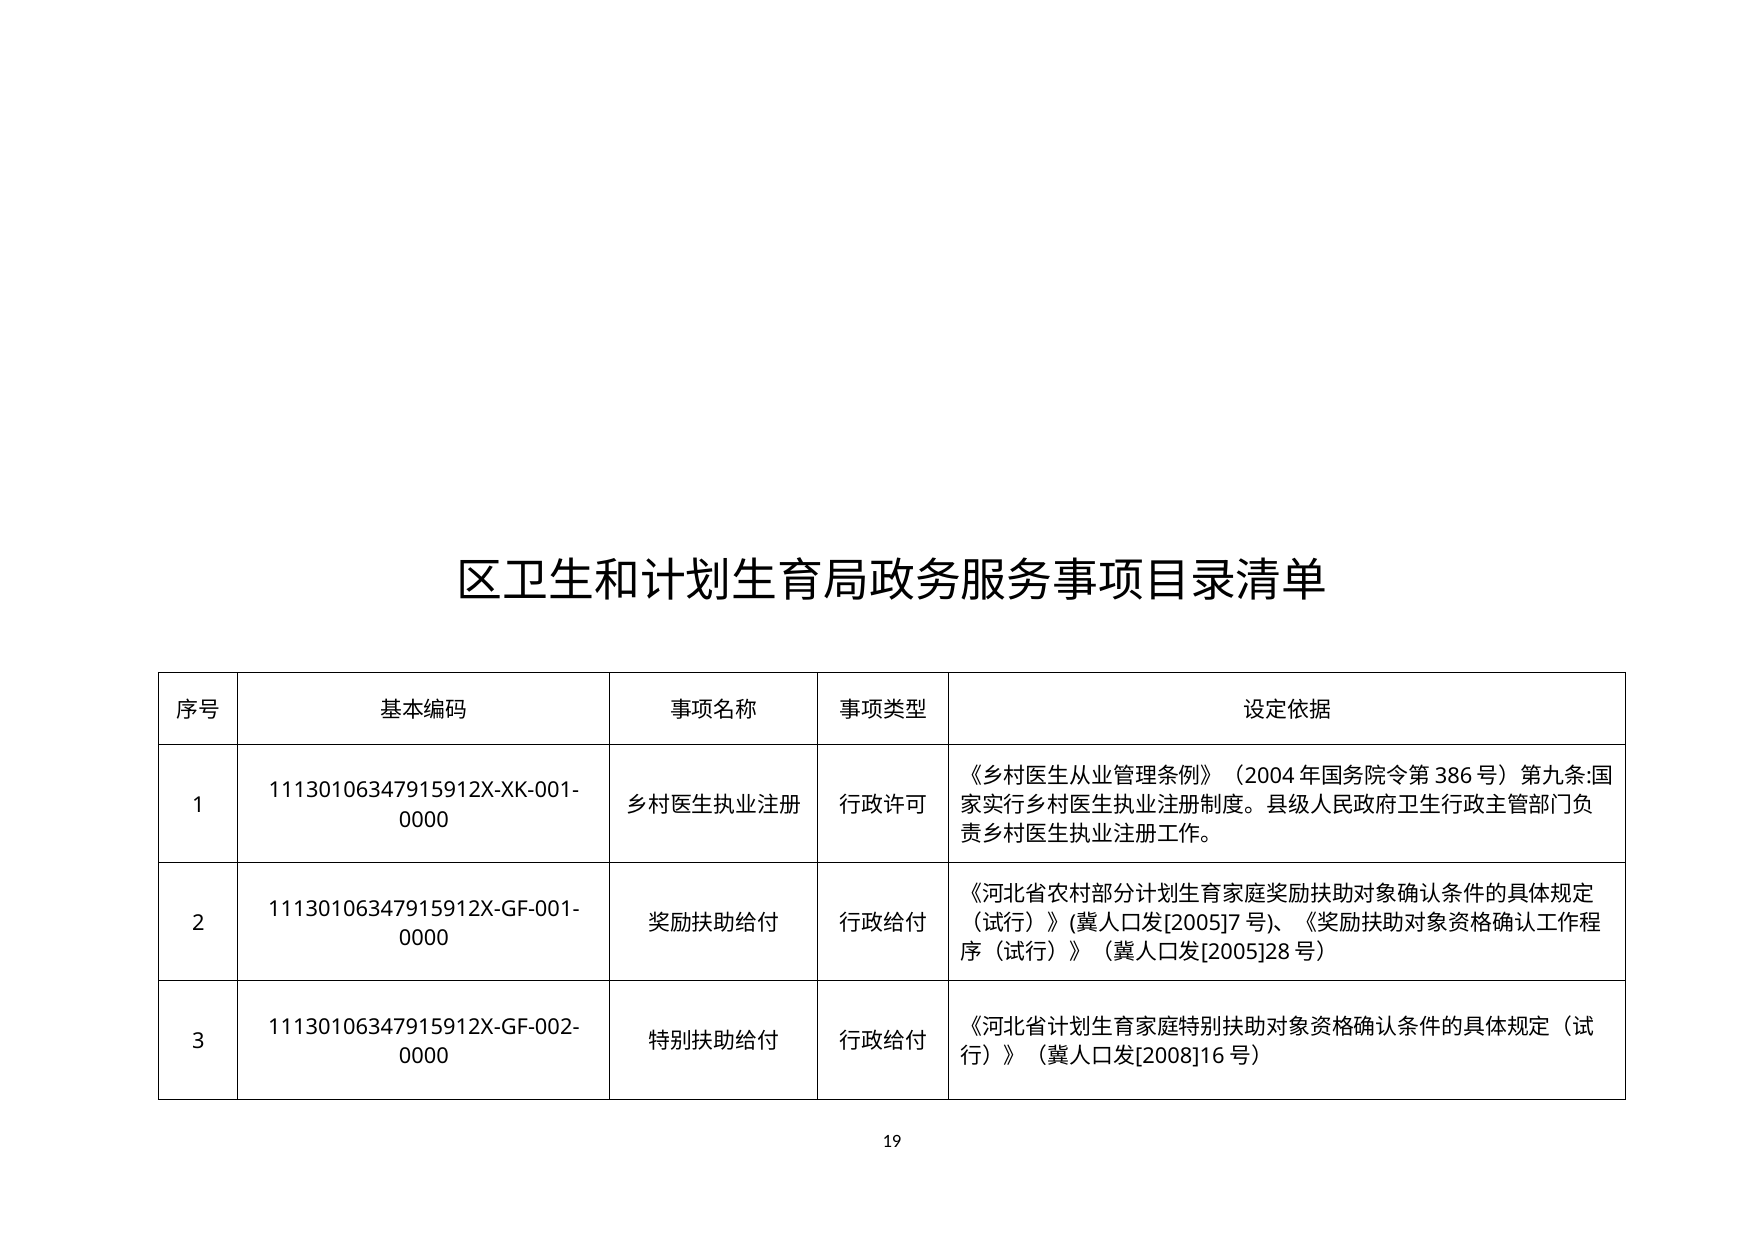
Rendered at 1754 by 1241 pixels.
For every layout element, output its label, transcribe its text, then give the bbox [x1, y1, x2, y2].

text 区卫生和计划生育局政务服务事项目录清单 [148, 547, 1636, 609]
table_cell 《乡村医生从业管理条例》（2004年国务院令第386号）第九条:国家实行乡村医生执业注册制度。县级人民政府卫生行政主管部门负责乡村医生执业注册工作。 [949, 745, 1625, 862]
table_cell 行政给付 [818, 863, 948, 980]
table_cell 3 [159, 981, 237, 1098]
table_cell 11130106347915912X-XK-001-0000 [238, 745, 609, 862]
table_header 设定依据 [949, 673, 1625, 744]
table_cell 1 [159, 745, 237, 862]
table_cell 行政许可 [818, 745, 948, 862]
table_header 序号 [159, 673, 237, 744]
table_cell 2 [159, 863, 237, 980]
table_cell 11130106347915912X-GF-001-0000 [238, 863, 609, 980]
table_cell 行政给付 [818, 981, 948, 1098]
table_cell 乡村医生执业注册 [610, 745, 817, 862]
table_header 事项名称 [610, 673, 817, 744]
table_cell 《河北省计划生育家庭特别扶助对象资格确认条件的具体规定（试行）》（冀人口发[2008]16号） [949, 981, 1625, 1098]
table_cell 特别扶助给付 [610, 981, 817, 1098]
table_header 事项类型 [818, 673, 948, 744]
table_cell 奖励扶助给付 [610, 863, 817, 980]
table_header 基本编码 [238, 673, 609, 744]
table_cell 《河北省农村部分计划生育家庭奖励扶助对象确认条件的具体规定（试行）》(冀人口发[2005]7号)、《奖励扶助对象资格确认工作程序（试行）》（冀人口发[2005]28号） [949, 863, 1625, 980]
table_cell 11130106347915912X-GF-002-0000 [238, 981, 609, 1098]
